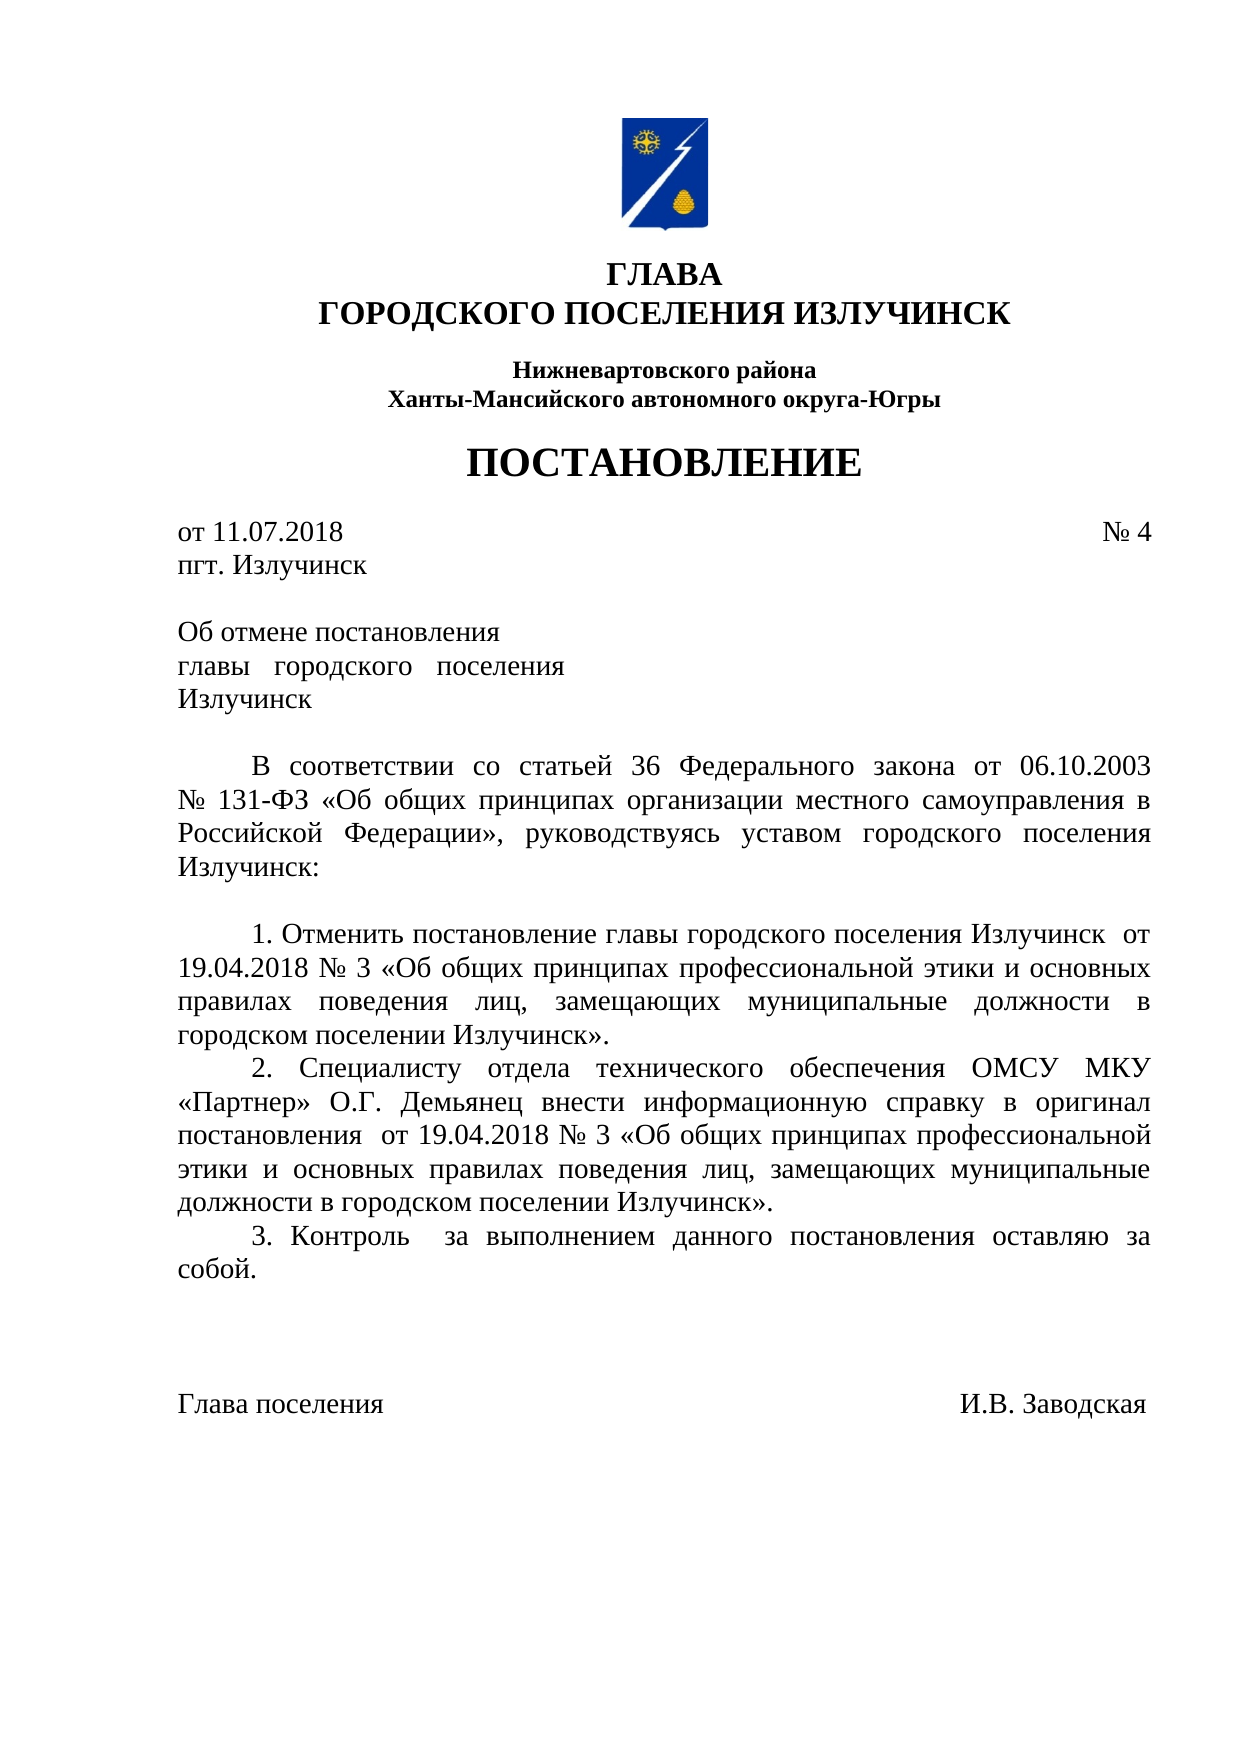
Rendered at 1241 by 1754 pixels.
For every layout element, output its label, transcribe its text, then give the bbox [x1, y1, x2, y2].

table_header от 11.07.2018 [166, 514, 666, 547]
text 3. Контроль за выполнением данного постановления оставляю за собой. [177, 1218, 1152, 1285]
text Глава поселения И.В. Заводская [177, 1386, 1152, 1419]
table_header Об отмене постановления главы городского поселения Излучинск [166, 614, 576, 715]
text городского поселения Излучинск [177, 293, 1152, 331]
text 1. Отменить постановление главы городского поселения Излучинск от 19.04.2018 № 3 «Об общих принципах профессиональной этики и основных правилах поведения лиц, замещающих муниципальные должности в городском поселении Излучинск». [177, 916, 1152, 1050]
text 2. Специалисту отдела технического обеспечения ОМСУ МКУ «Партнер» О.Г. Демьянец внести информационную справку в оригинал постановления от 19.04.2018 № 3 «Об общих принципах профессиональной этики и основных правилах поведения лиц, замещающих муниципальные должности в городском поселении Излучинск». [177, 1050, 1152, 1218]
text Нижневартовского района [177, 355, 1152, 384]
table_header № 4 [666, 514, 1163, 547]
text ПОСТАНОВЛЕНИЕ [177, 437, 1152, 485]
picture [620, 118, 709, 231]
text Глава [177, 255, 1152, 293]
text Ханты-Мансийского автономного округа-Югры [177, 384, 1152, 413]
text В соответствии со статьей 36 Федерального закона от 06.10.2003 № 131-ФЗ «Об общих принципах организации местного самоуправления в Российской Федерации», руководствуясь уставом городского поселения Излучинск: [177, 748, 1152, 883]
text пгт. Излучинск [177, 547, 1152, 581]
